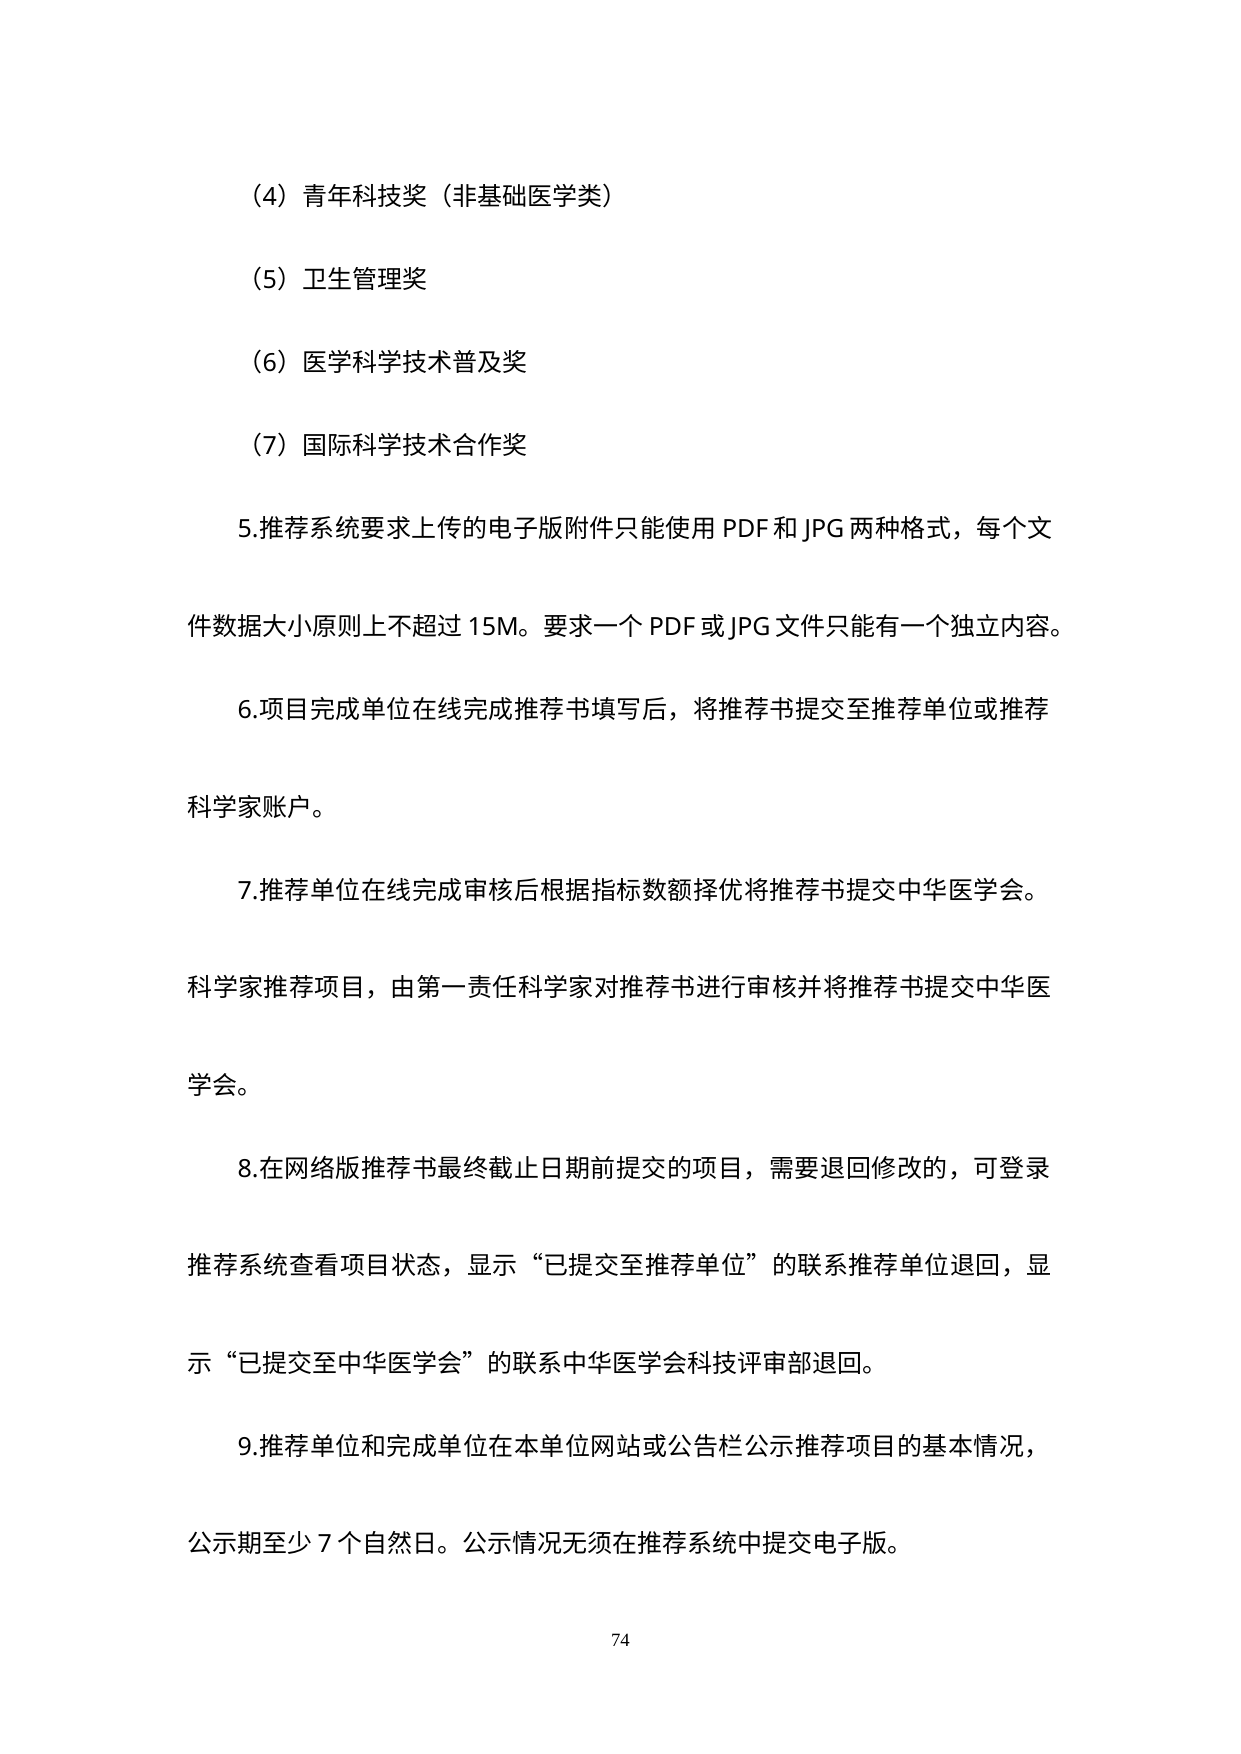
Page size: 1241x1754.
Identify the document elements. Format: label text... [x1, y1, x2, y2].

text （6）医学科学技术普及奖 [187, 328, 1053, 393]
text 9.推荐单位和完成单位在本单位网站或公告栏公示推荐项目的基本情况，公示期至少7个自然日。公示情况无须在推荐系统中提交电子版。 [187, 1412, 1053, 1574]
text （7）国际科学技术合作奖 [187, 411, 1053, 476]
text （5）卫生管理奖 [187, 245, 1053, 310]
text 5.推荐系统要求上传的电子版附件只能使用PDF和JPG两种格式，每个文件数据大小原则上不超过15M。要求一个PDF或JPG文件只能有一个独立内容。 [187, 494, 1053, 657]
text （4）青年科技奖（非基础医学类） [187, 162, 1053, 227]
text 8.在网络版推荐书最终截止日期前提交的项目，需要退回修改的，可登录推荐系统查看项目状态，显示“已提交至推荐单位”的联系推荐单位退回，显示“已提交至中华医学会”的联系中华医学会科技评审部退回。 [187, 1134, 1053, 1394]
text 7.推荐单位在线完成审核后根据指标数额择优将推荐书提交中华医学会。科学家推荐项目，由第一责任科学家对推荐书进行审核并将推荐书提交中华医学会。 [187, 856, 1053, 1116]
text 6.项目完成单位在线完成推荐书填写后，将推荐书提交至推荐单位或推荐科学家账户。 [187, 675, 1053, 838]
